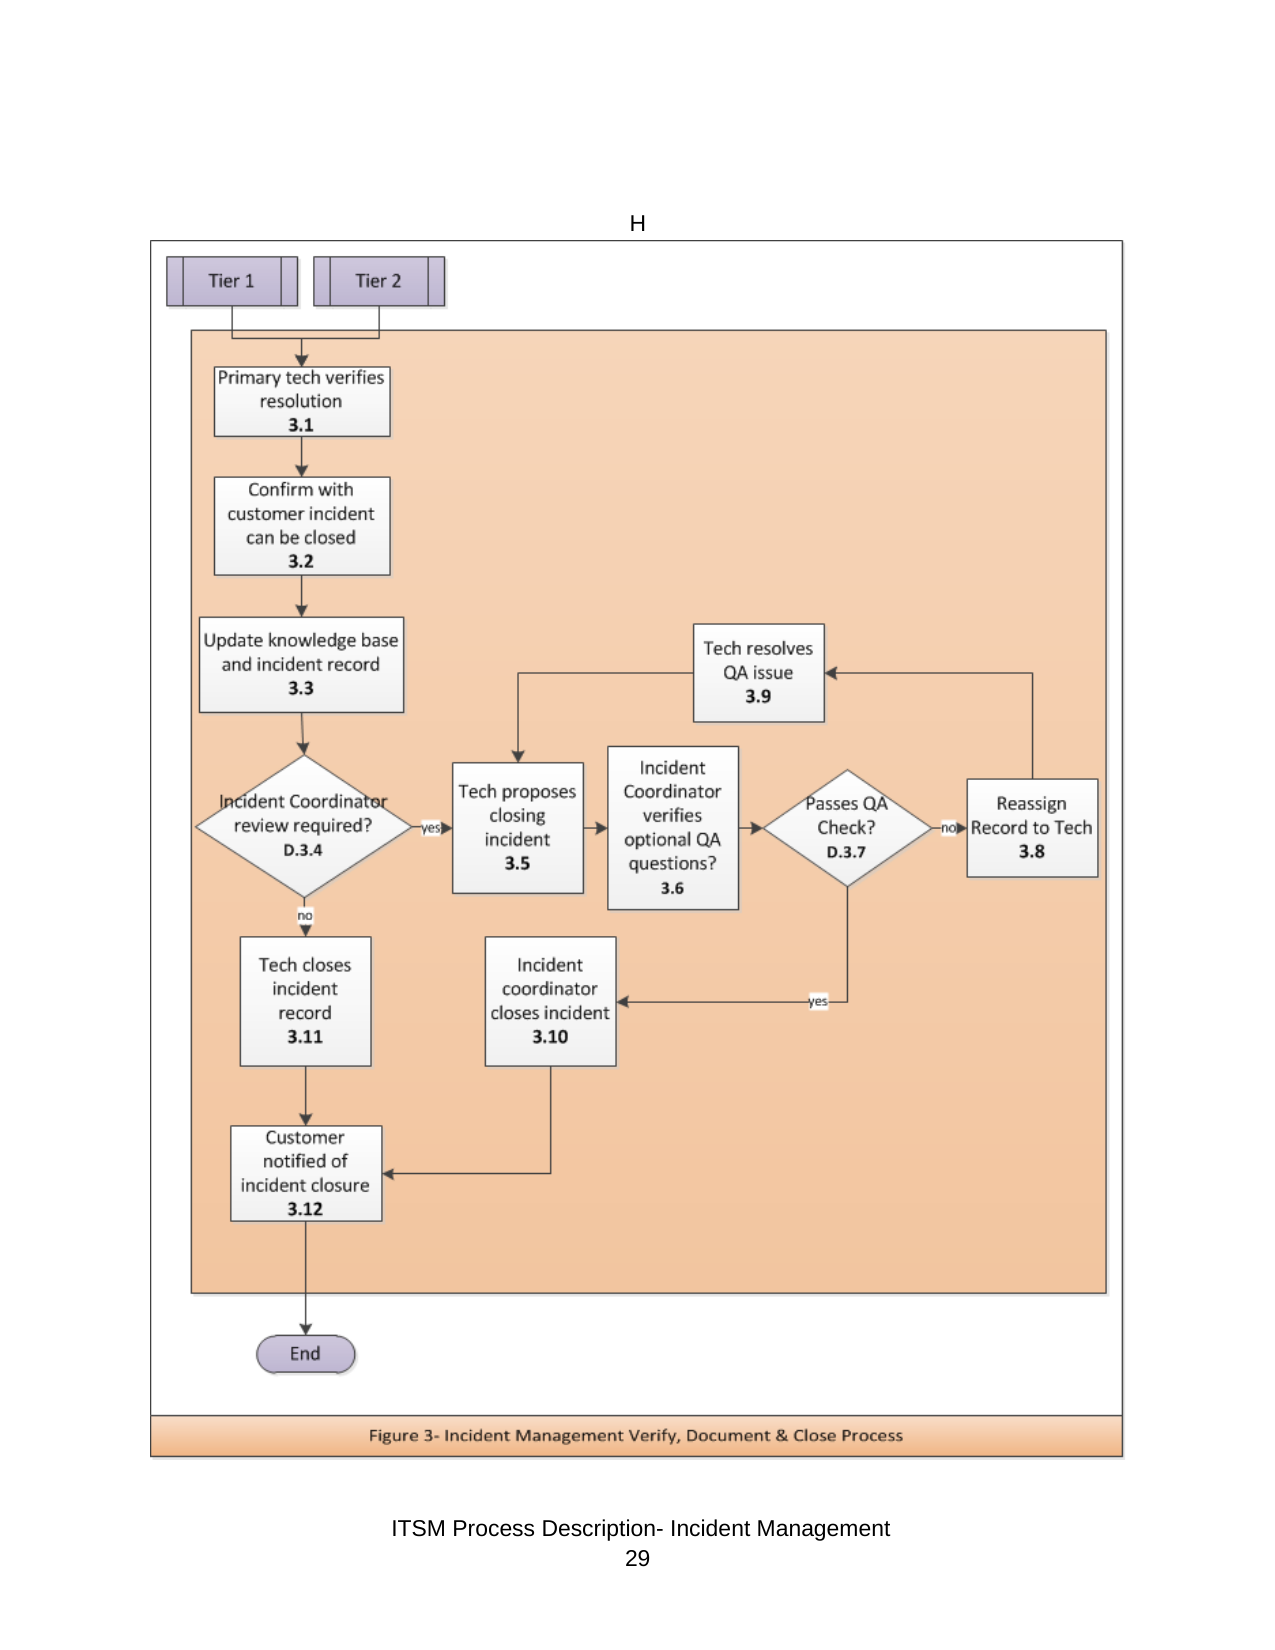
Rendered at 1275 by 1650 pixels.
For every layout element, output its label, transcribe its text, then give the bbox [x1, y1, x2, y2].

picture [150, 240, 1125, 1460]
text H [150, 210, 1125, 240]
